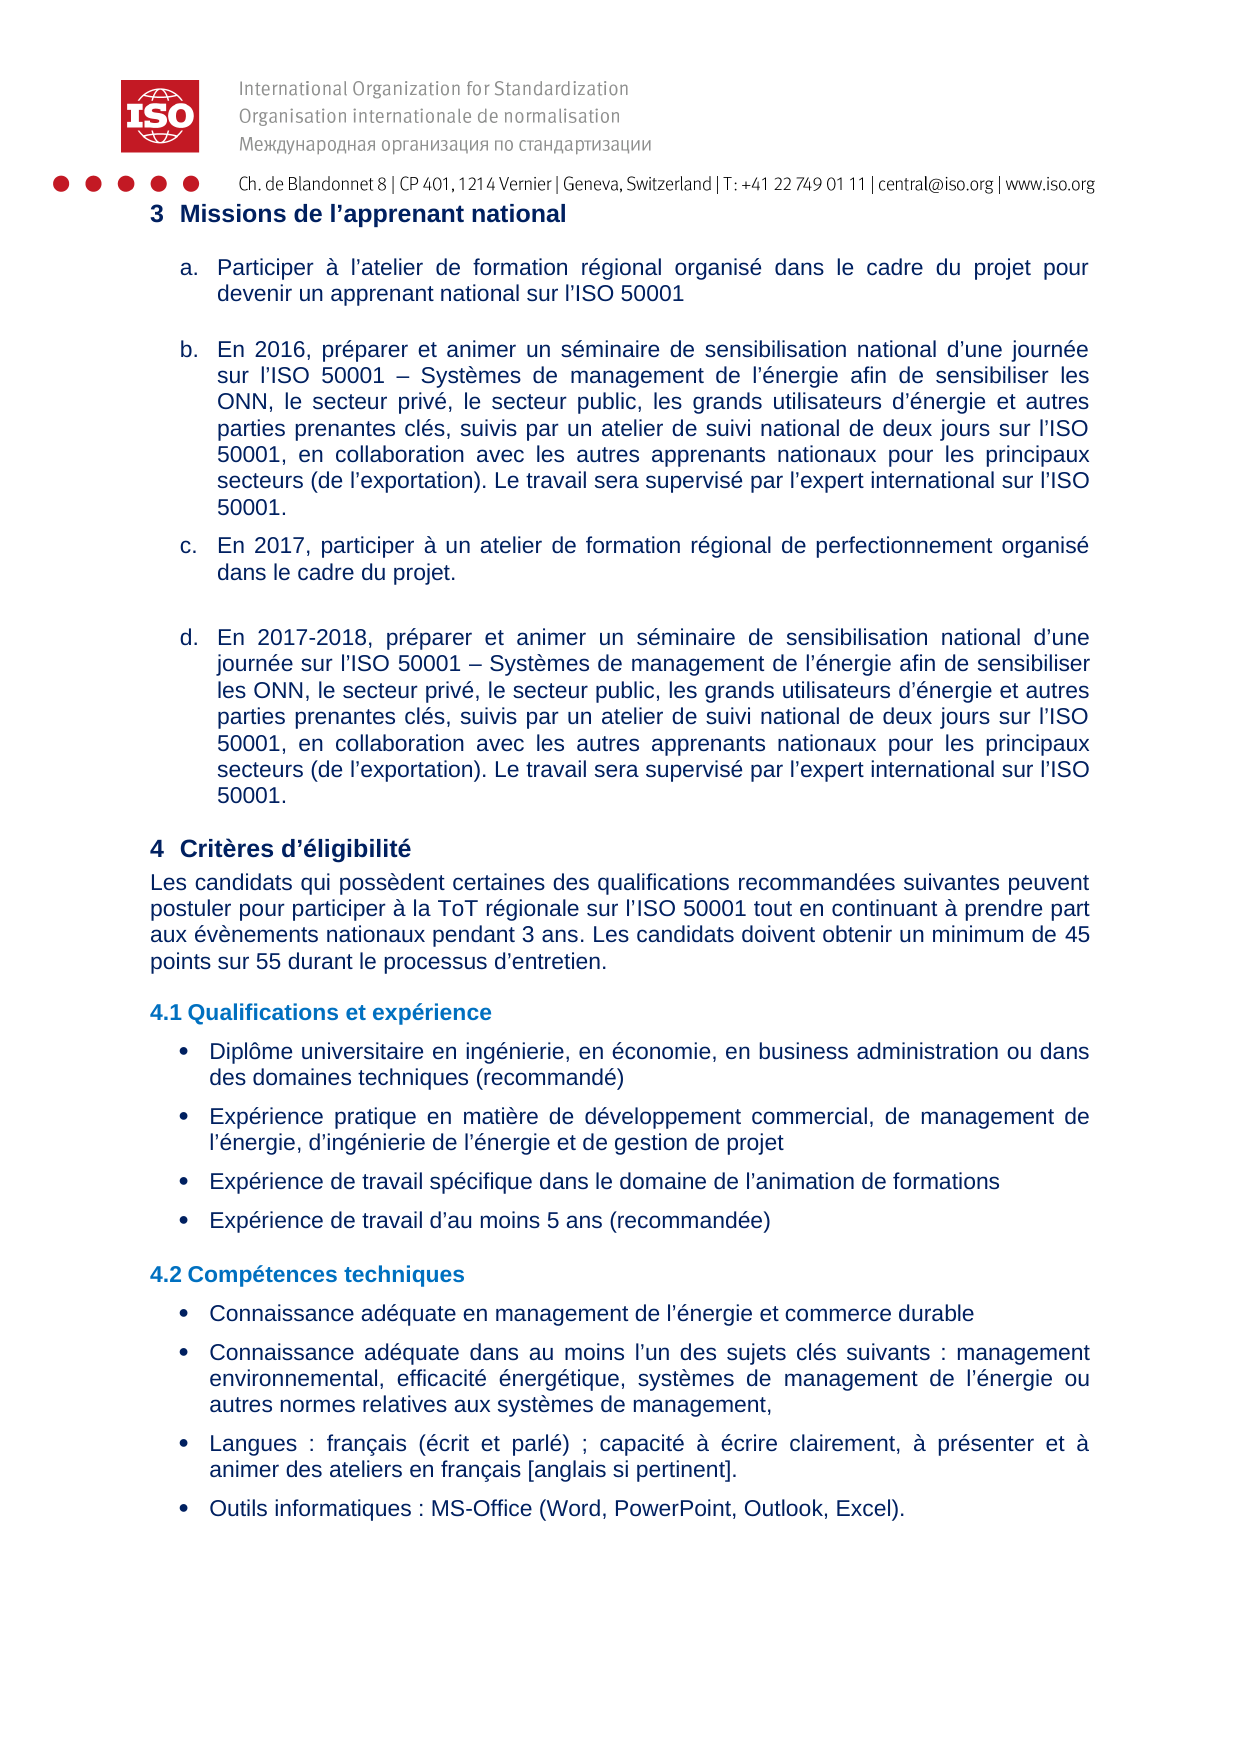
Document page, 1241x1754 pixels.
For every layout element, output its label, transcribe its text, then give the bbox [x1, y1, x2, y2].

list Connaissance adéquate dans au moins l’un des sujets clés suivants : management environnemental, efficacité énergétique, systèmes de management de l’énergie ou autres normes relatives aux systèmes de management, [179, 1338, 1090, 1418]
list En 2017-2018, préparer et animer un séminaire de sensibilisation national d’une journée sur l’ISO 50001 – Systèmes de management de l’énergie afin de sensibiliser les ONN, le secteur privé, le secteur public, les grands utilisateurs d’énergie et autres parties prenantes clés, suivis par un atelier de suivi national de deux jours sur l’ISO 50001, en collaboration avec les autres apprenants nationaux pour les principaux secteurs (de l’exportation). Le travail sera supervisé par l’expert international sur l’ISO 50001. [179, 624, 1090, 808]
list Expérience de travail d’au moins 5 ans (recommandée) [179, 1207, 1090, 1233]
list Connaissance adéquate en management de l’énergie et commerce durable [179, 1300, 1090, 1326]
list Expérience pratique en matière de développement commercial, de management de l’énergie, d’ingénierie de l’énergie et de gestion de projet [179, 1103, 1090, 1156]
list En 2016, préparer et animer un séminaire de sensibilisation national d’une journée sur l’ISO 50001 – Systèmes de management de l’énergie afin de sensibiliser les ONN, le secteur privé, le secteur public, les grands utilisateurs d’énergie et autres parties prenantes clés, suivis par un atelier de suivi national de deux jours sur l’ISO 50001, en collaboration avec les autres apprenants nationaux pour les principaux secteurs (de l’exportation). Le travail sera supervisé par l’expert international sur l’ISO 50001. [179, 336, 1090, 520]
subtitle Critères d’éligibilité [150, 833, 1090, 862]
list Participer à l’atelier de formation régional organisé dans le cadre du projet pour devenir un apprenant national sur l’ISO 50001 [179, 253, 1090, 306]
list Diplôme universitaire en ingénierie, en économie, en business administration ou dans des domaines techniques (recommandé) [179, 1038, 1090, 1091]
picture [43, 73, 1102, 200]
subtitle Compétences techniques [150, 1261, 1090, 1287]
list Outils informatiques : MS-Office (Word, PowerPoint, Outlook, Excel). [179, 1495, 1090, 1522]
text Les candidats qui possèdent certaines des qualifications recommandées suivantes peuvent postuler pour participer à la ToT régionale sur l’ISO 50001 tout en continuant à prendre part aux évènements nationaux pendant 3 ans. Les candidats doivent obtenir un minimum de 45 points sur 55 durant le processus d’entretien. [150, 868, 1090, 974]
subtitle Missions de l’apprenant national [150, 150, 1090, 228]
list En 2017, participer à un atelier de formation régional de perfectionnement organisé dans le cadre du projet. [179, 532, 1090, 585]
list Expérience de travail spécifique dans le domaine de l’animation de formations [179, 1168, 1090, 1194]
list Langues : français (écrit et parlé) ; capacité à écrire clairement, à présenter et à animer des ateliers en français [anglais si pertinent]. [179, 1430, 1090, 1483]
subtitle Qualifications et expérience [150, 999, 1090, 1025]
